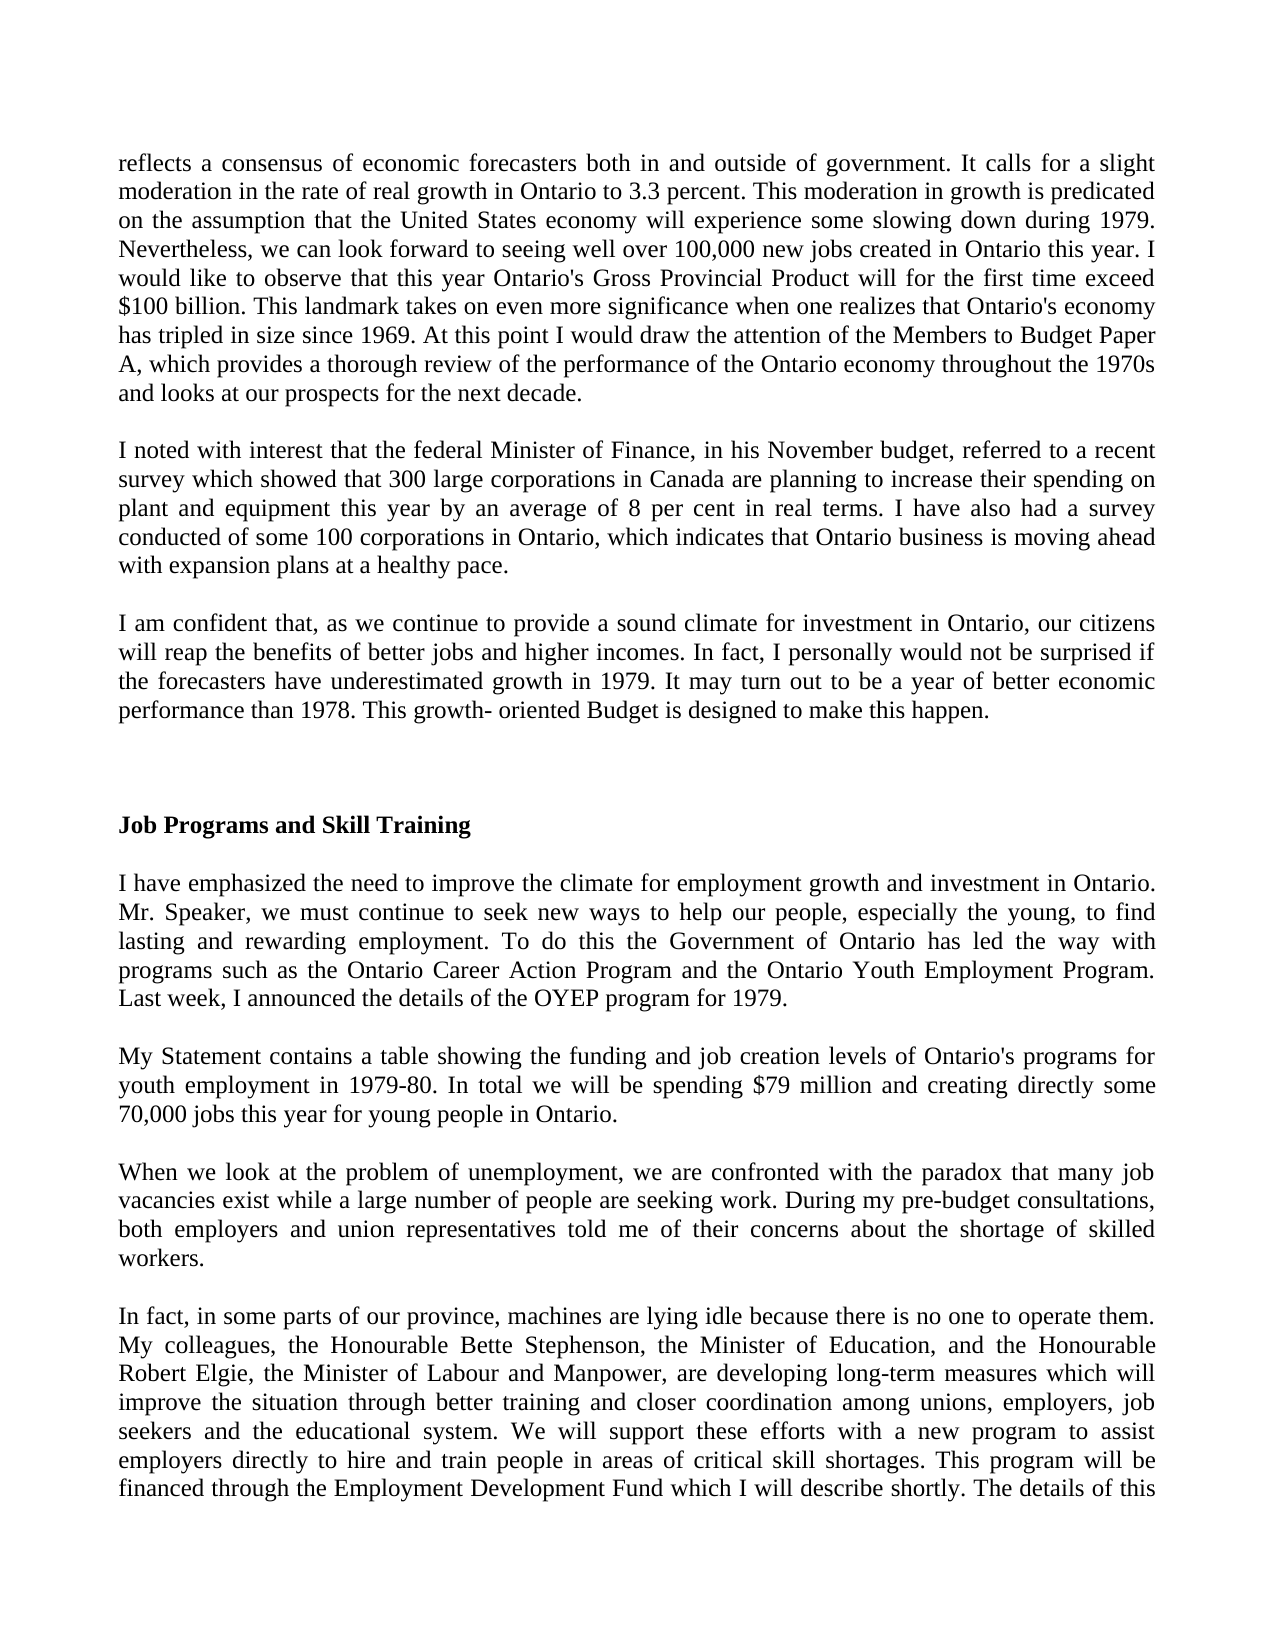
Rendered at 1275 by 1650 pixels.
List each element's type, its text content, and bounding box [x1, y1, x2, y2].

text Job Programs and Skill Training [118, 811, 1157, 839]
text When we look at the problem of unemployment, we are confronted with the paradox that many job vacancies exist while a large number of people are seeking work. During my pre-budget consultations, both employers and union representatives told me of their concerns about the shortage of skilled workers. [118, 1157, 1157, 1272]
text I am confident that, as we continue to provide a sound climate for investment in Ontario, our citizens will reap the benefits of better jobs and higher incomes. In fact, I personally would not be surprised if the forecasters have underestimated growth in 1979. It may turn out to be a year of better economic performance than 1978. This growth- oriented Budget is designed to make this happen. [118, 608, 1157, 723]
text I noted with interest that the federal Minister of Finance, in his November budget, referred to a recent survey which showed that 300 large corporations in Canada are planning to increase their spending on plant and equipment this year by an average of 8 per cent in real terms. I have also had a survey conducted of some 100 corporations in Ontario, which indicates that Ontario business is moving ahead with expansion plans at a healthy pace. [118, 436, 1157, 579]
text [118, 148, 1157, 406]
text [118, 1301, 1157, 1502]
text My Statement contains a table showing the funding and job creation levels of Ontario's programs for youth employment in 1979-80. In total we will be spending $79 million and creating directly some 70,000 jobs this year for young people in Ontario. [118, 1041, 1157, 1128]
text I have emphasized the need to improve the climate for employment growth and investment in Ontario. Mr. Speaker, we must continue to seek new ways to help our people, especially the young, to find lasting and rewarding employment. To do this the Government of Ontario has led the way with programs such as the Ontario Career Action Program and the Ontario Youth Employment Program. Last week, I announced the details of the OYEP program for 1979. [118, 868, 1157, 1012]
